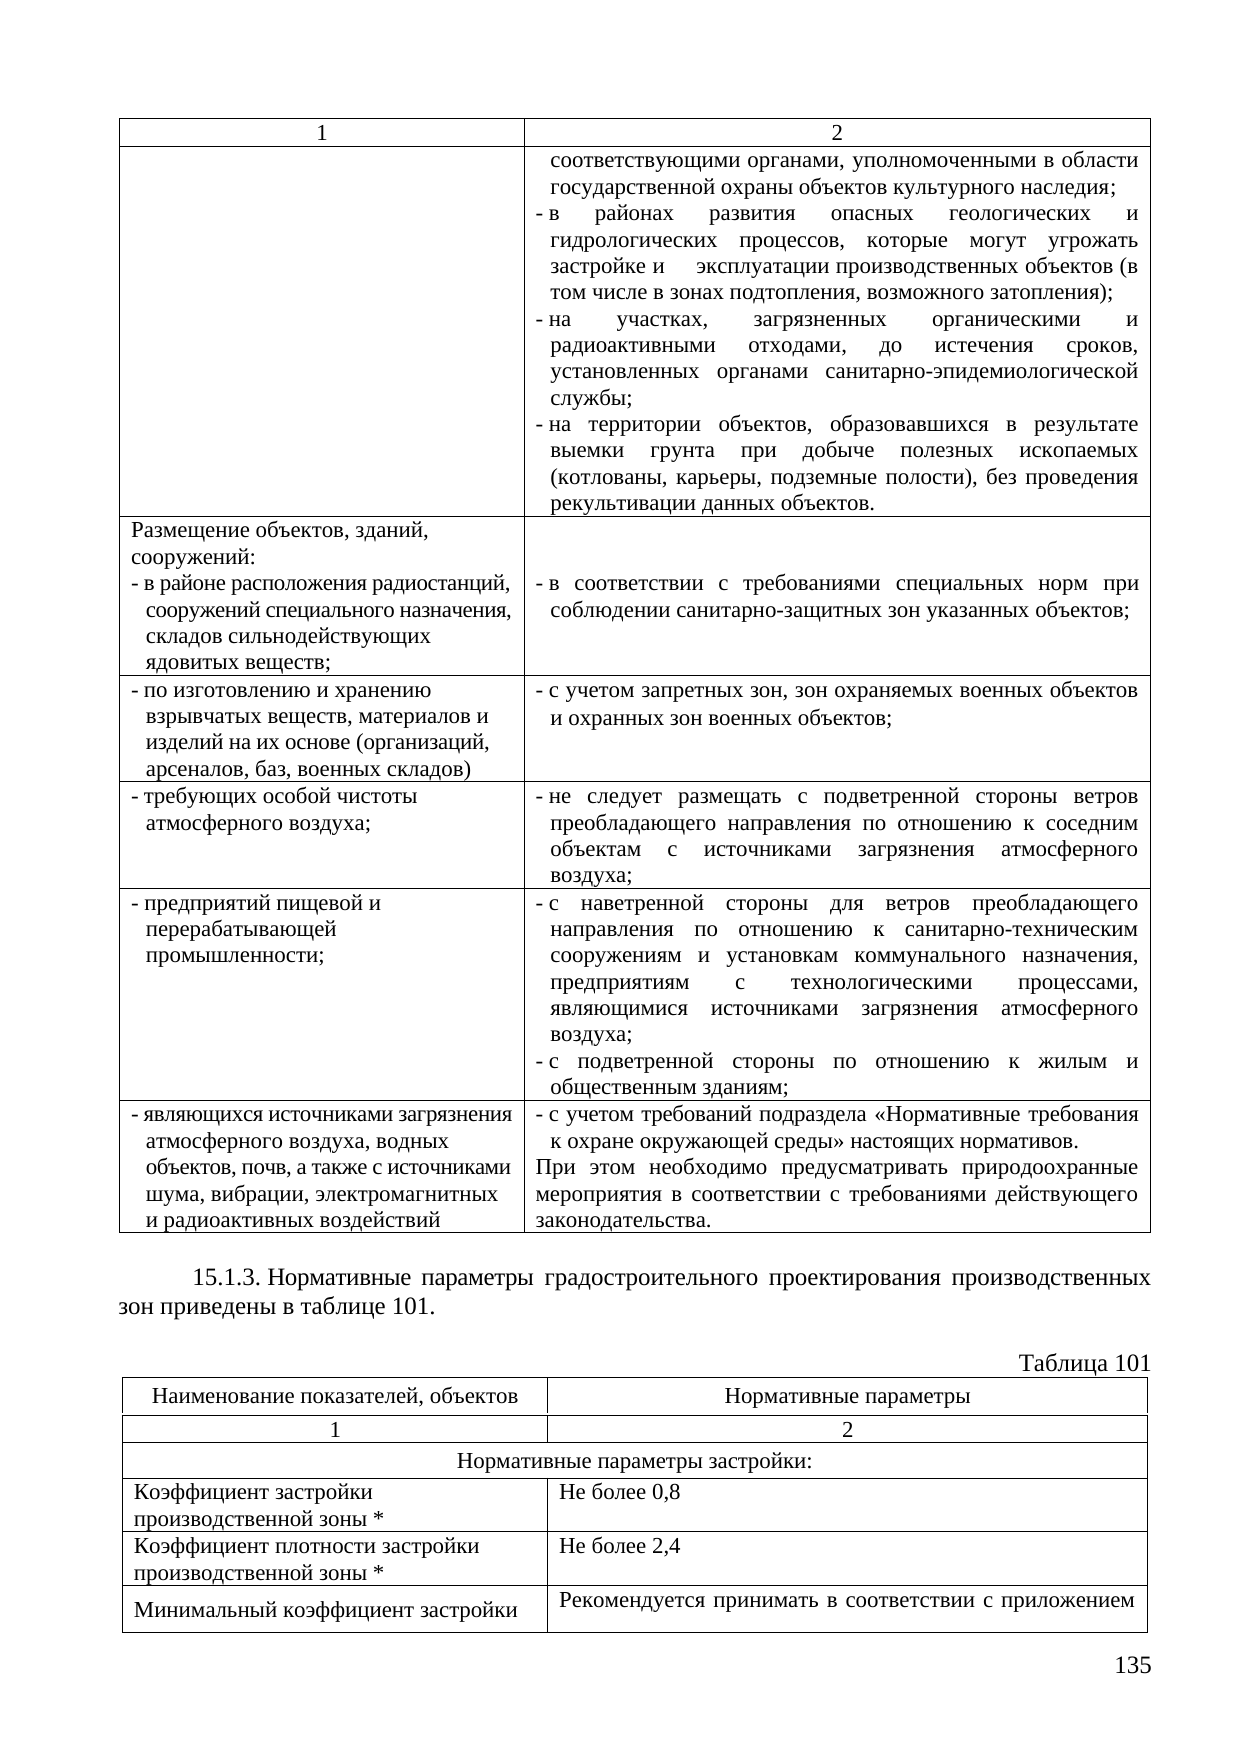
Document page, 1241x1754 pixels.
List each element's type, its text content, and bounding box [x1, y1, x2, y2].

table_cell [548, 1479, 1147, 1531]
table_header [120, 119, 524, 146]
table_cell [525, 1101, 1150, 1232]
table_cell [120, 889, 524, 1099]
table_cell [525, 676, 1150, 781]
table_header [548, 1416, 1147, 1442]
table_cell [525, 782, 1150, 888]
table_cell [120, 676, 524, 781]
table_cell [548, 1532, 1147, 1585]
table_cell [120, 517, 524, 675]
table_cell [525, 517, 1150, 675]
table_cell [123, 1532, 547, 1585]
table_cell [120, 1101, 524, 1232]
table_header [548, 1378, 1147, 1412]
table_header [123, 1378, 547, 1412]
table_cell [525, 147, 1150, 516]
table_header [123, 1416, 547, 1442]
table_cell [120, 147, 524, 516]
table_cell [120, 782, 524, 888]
text Таблица 101 [118, 1348, 1152, 1377]
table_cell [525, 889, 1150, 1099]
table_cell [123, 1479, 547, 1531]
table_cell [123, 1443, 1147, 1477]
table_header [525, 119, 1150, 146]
text 15.1.3. Нормативные параметры градостроительного проектирования производственных зон приведены в таблице 101. [118, 1262, 1152, 1319]
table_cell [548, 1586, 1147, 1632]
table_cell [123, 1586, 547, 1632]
